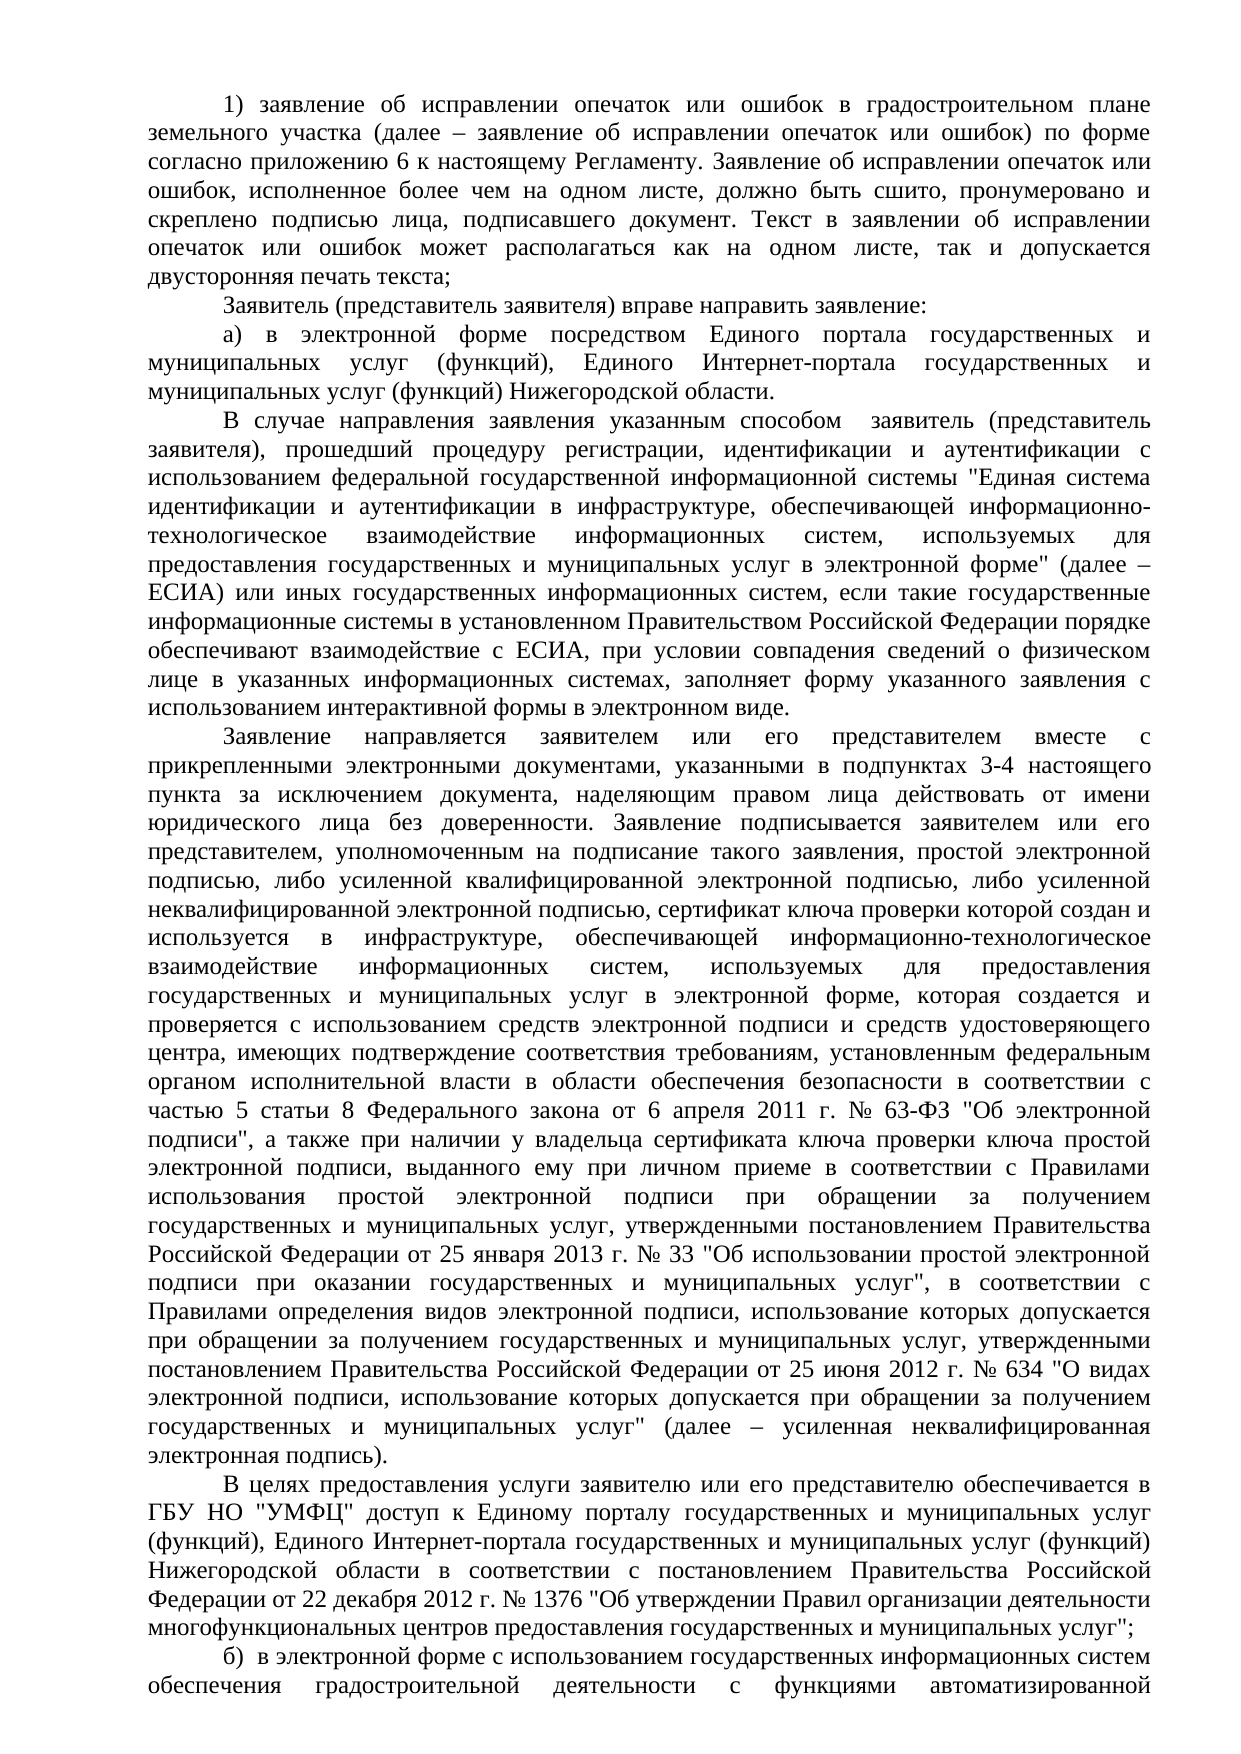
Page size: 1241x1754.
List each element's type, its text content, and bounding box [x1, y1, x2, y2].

text Заявитель (представитель заявителя) вправе направить заявление: [148, 290, 1152, 319]
text В целях предоставления услуги заявителю или его представителю обеспечивается в ГБУ НО "УМФЦ" доступ к Единому порталу государственных и муниципальных услуг (функций), Единого Интернет-портала государственных и муниципальных услуг (функций) Нижегородской области в соответствии с постановлением Правительства Российской Федерации от 22 декабря 2012 г. № 1376 "Об утверждении Правил организации деятельности многофункциональных центров предоставления государственных и муниципальных услуг"; [148, 1469, 1152, 1641]
text В случае направления заявления указанным способом заявитель (представитель заявителя), прошедший процедуру регистрации, идентификации и аутентификации с использованием федеральной государственной информационной системы "Единая система идентификации и аутентификации в инфраструктуре, обеспечивающей информационно-технологическое взаимодействие информационных систем, используемых для предоставления государственных и муниципальных услуг в электронной форме" (далее – ЕСИА) или иных государственных информационных систем, если такие государственные информационные системы в установленном Правительством Российской Федерации порядке обеспечивают взаимодействие с ЕСИА, при условии совпадения сведений о физическом лице в указанных информационных системах, заполняет форму указанного заявления с использованием интерактивной формы в электронном виде. [148, 405, 1152, 721]
text Заявление направляется заявителем или его представителем вместе с прикрепленными электронными документами, указанными в подпунктах 3-4 настоящего пункта за исключением документа, наделяющим правом лица действовать от имени юридического лица без доверенности. Заявление подписывается заявителем или его представителем, уполномоченным на подписание такого заявления, простой электронной подписью, либо усиленной квалифицированной электронной подписью, либо усиленной неквалифицированной электронной подписью, сертификат ключа проверки которой создан и используется в инфраструктуре, обеспечивающей информационно-технологическое взаимодействие информационных систем, используемых для предоставления государственных и муниципальных услуг в электронной форме, которая создается и проверяется с использованием средств электронной подписи и средств удостоверяющего центра, имеющих подтверждение соответствия требованиям, установленным федеральным органом исполнительной власти в области обеспечения безопасности в соответствии с частью 5 статьи 8 Федерального закона от 6 апреля 2011 г. № 63-ФЗ "Об электронной подписи", а также при наличии у владельца сертификата ключа проверки ключа простой электронной подписи, выданного ему при личном приеме в соответствии с Правилами использования простой электронной подписи при обращении за получением государственных и муниципальных услуг, утвержденными постановлением Правительства Российской Федерации от 25 января 2013 г. № 33 "Об использовании простой электронной подписи при оказании государственных и муниципальных услуг", в соответствии с Правилами определения видов электронной подписи, использование которых допускается при обращении за получением государственных и муниципальных услуг, утвержденными постановлением Правительства Российской Федерации от 25 июня 2012 г. № 634 "О видах электронной подписи, использование которых допускается при обращении за получением государственных и муниципальных услуг" (далее – усиленная неквалифицированная электронная подпись). [148, 721, 1152, 1469]
text 1) заявление об исправлении опечаток или ошибок в градостроительном плане земельного участка (далее – заявление об исправлении опечаток или ошибок) по форме согласно приложению 6 к настоящему Регламенту. Заявление об исправлении опечаток или ошибок, исполненное более чем на одном листе, должно быть сшито, пронумеровано и скреплено подписью лица, подписавшего документ. Текст в заявлении об исправлении опечаток или ошибок может располагаться как на одном листе, так и допускается двусторонняя печать текста; [148, 89, 1152, 290]
text а) в электронной форме посредством Единого портала государственных и муниципальных услуг (функций), Единого Интернет-портала государственных и муниципальных услуг (функций) Нижегородской области. [148, 319, 1152, 405]
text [148, 1641, 1152, 1699]
